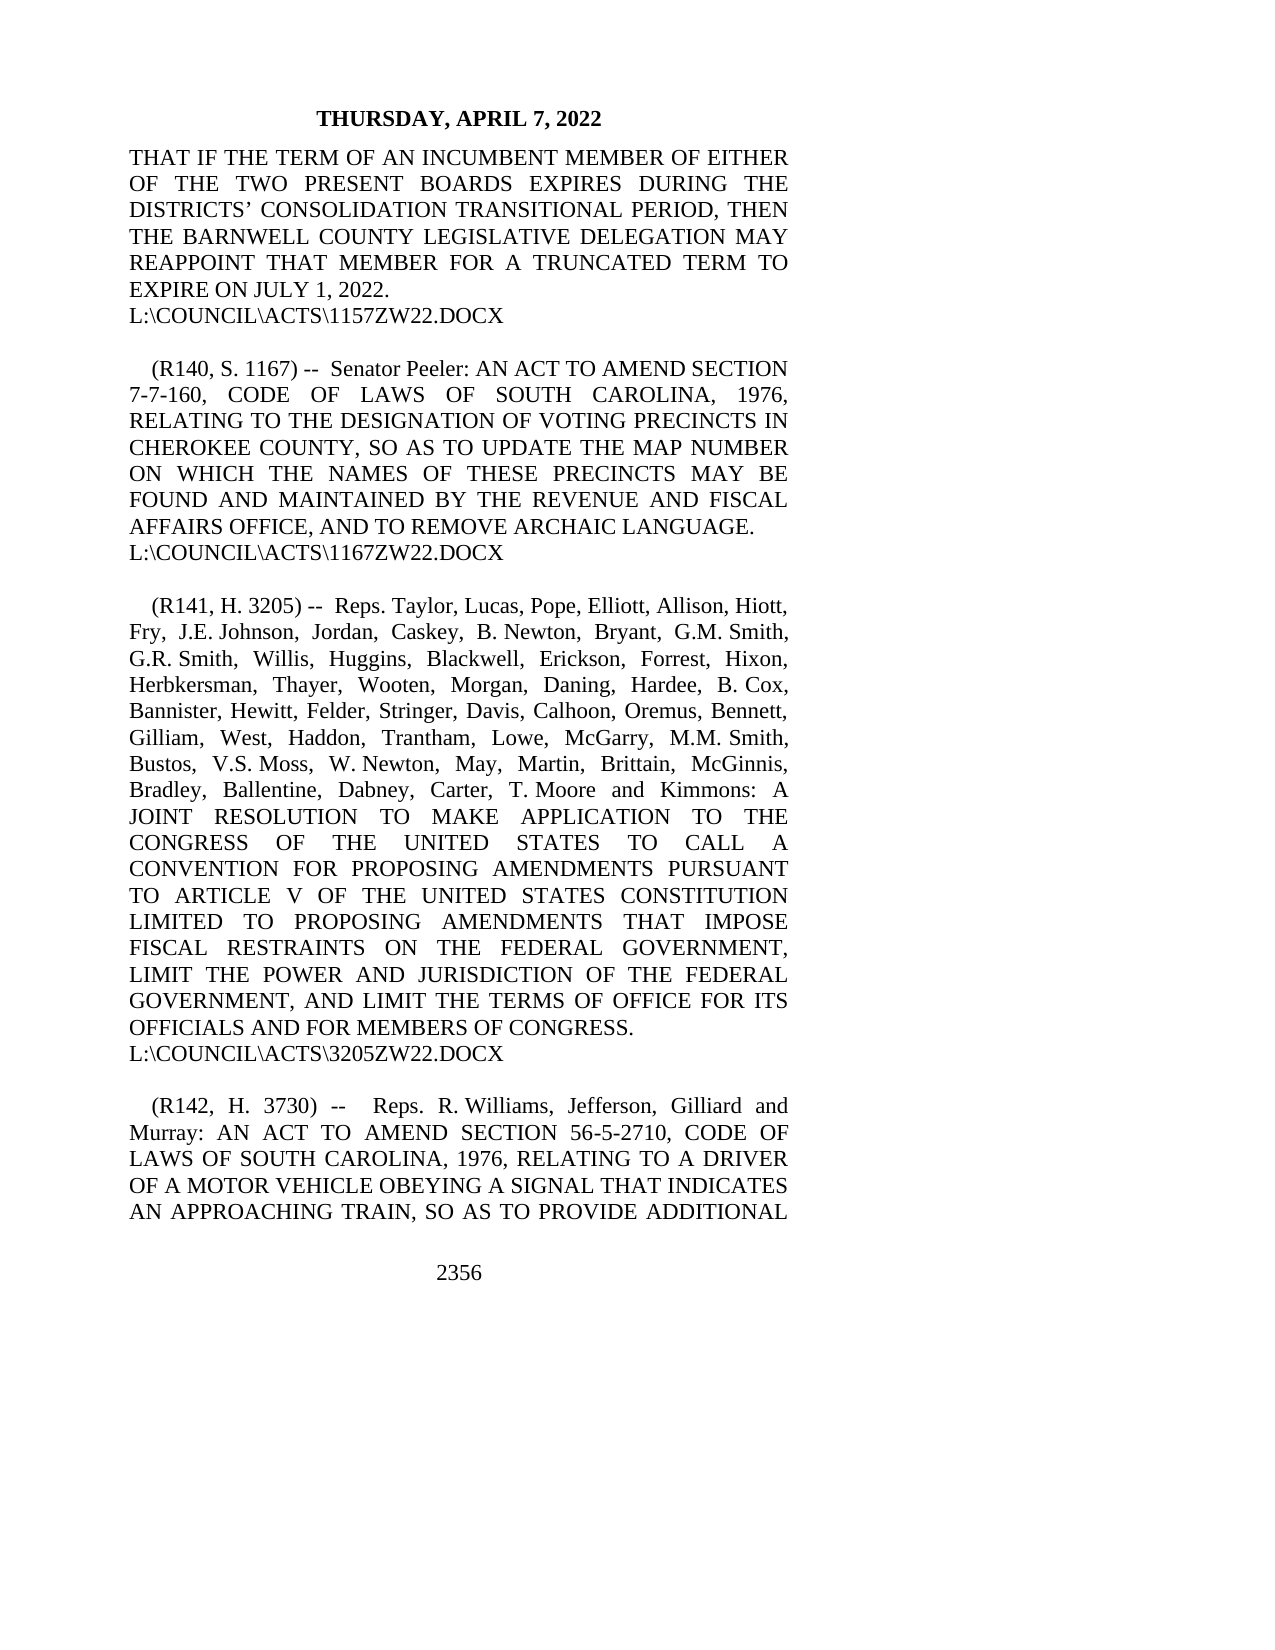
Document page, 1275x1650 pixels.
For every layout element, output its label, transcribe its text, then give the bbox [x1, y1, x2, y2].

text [129, 1093, 789, 1224]
text (R141, H. 3205) -- Reps. Taylor, Lucas, Pope, Elliott, Allison, Hiott, Fry, J.E. Johnson, Jordan, Caskey, B. Newton, Bryant, G.M. Smith, G.R. Smith, Willis, Huggins, Blackwell, Erickson, Forrest, Hixon, Herbkersman, Thayer, Wooten, Morgan, Daning, Hardee, B. Cox, Bannister, Hewitt, Felder, Stringer, Davis, Calhoon, Oremus, Bennett, Gilliam, West, Haddon, Trantham, Lowe, McGarry, M.M. Smith, Bustos, V.S. Moss, W. Newton, May, Martin, Brittain, McGinnis, Bradley, Ballentine, Dabney, Carter, T. Moore and Kimmons: A JOINT RESOLUTION TO MAKE APPLICATION TO THE CONGRESS OF THE UNITED STATES TO CALL A CONVENTION FOR PROPOSING AMENDMENTS PURSUANT TO ARTICLE V OF THE UNITED STATES CONSTITUTION LIMITED TO PROPOSING AMENDMENTS THAT IMPOSE FISCAL RESTRAINTS ON THE FEDERAL GOVERNMENT, LIMIT THE POWER AND JURISDICTION OF THE FEDERAL GOVERNMENT, AND LIMIT THE TERMS OF OFFICE FOR ITS OFFICIALS AND FOR MEMBERS OF CONGRESS. [129, 592, 789, 1040]
text L:\COUNCIL\ACTS\1157ZW22.DOCX [129, 302, 789, 328]
text (R140, S. 1167) -- Senator Peeler: AN ACT TO AMEND SECTION 7-7-160, CODE OF LAWS OF SOUTH CAROLINA, 1976, RELATING TO THE DESIGNATION OF VOTING PRECINCTS IN CHEROKEE COUNTY, SO AS TO UPDATE THE MAP NUMBER ON WHICH THE NAMES OF THESE PRECINCTS MAY BE FOUND AND MAINTAINED BY THE REVENUE AND FISCAL AFFAIRS OFFICE, AND TO REMOVE ARCHAIC LANGUAGE. [129, 355, 789, 539]
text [129, 144, 789, 302]
text L:\COUNCIL\ACTS\3205ZW22.DOCX [129, 1040, 789, 1066]
text L:\COUNCIL\ACTS\1167ZW22.DOCX [129, 539, 789, 566]
